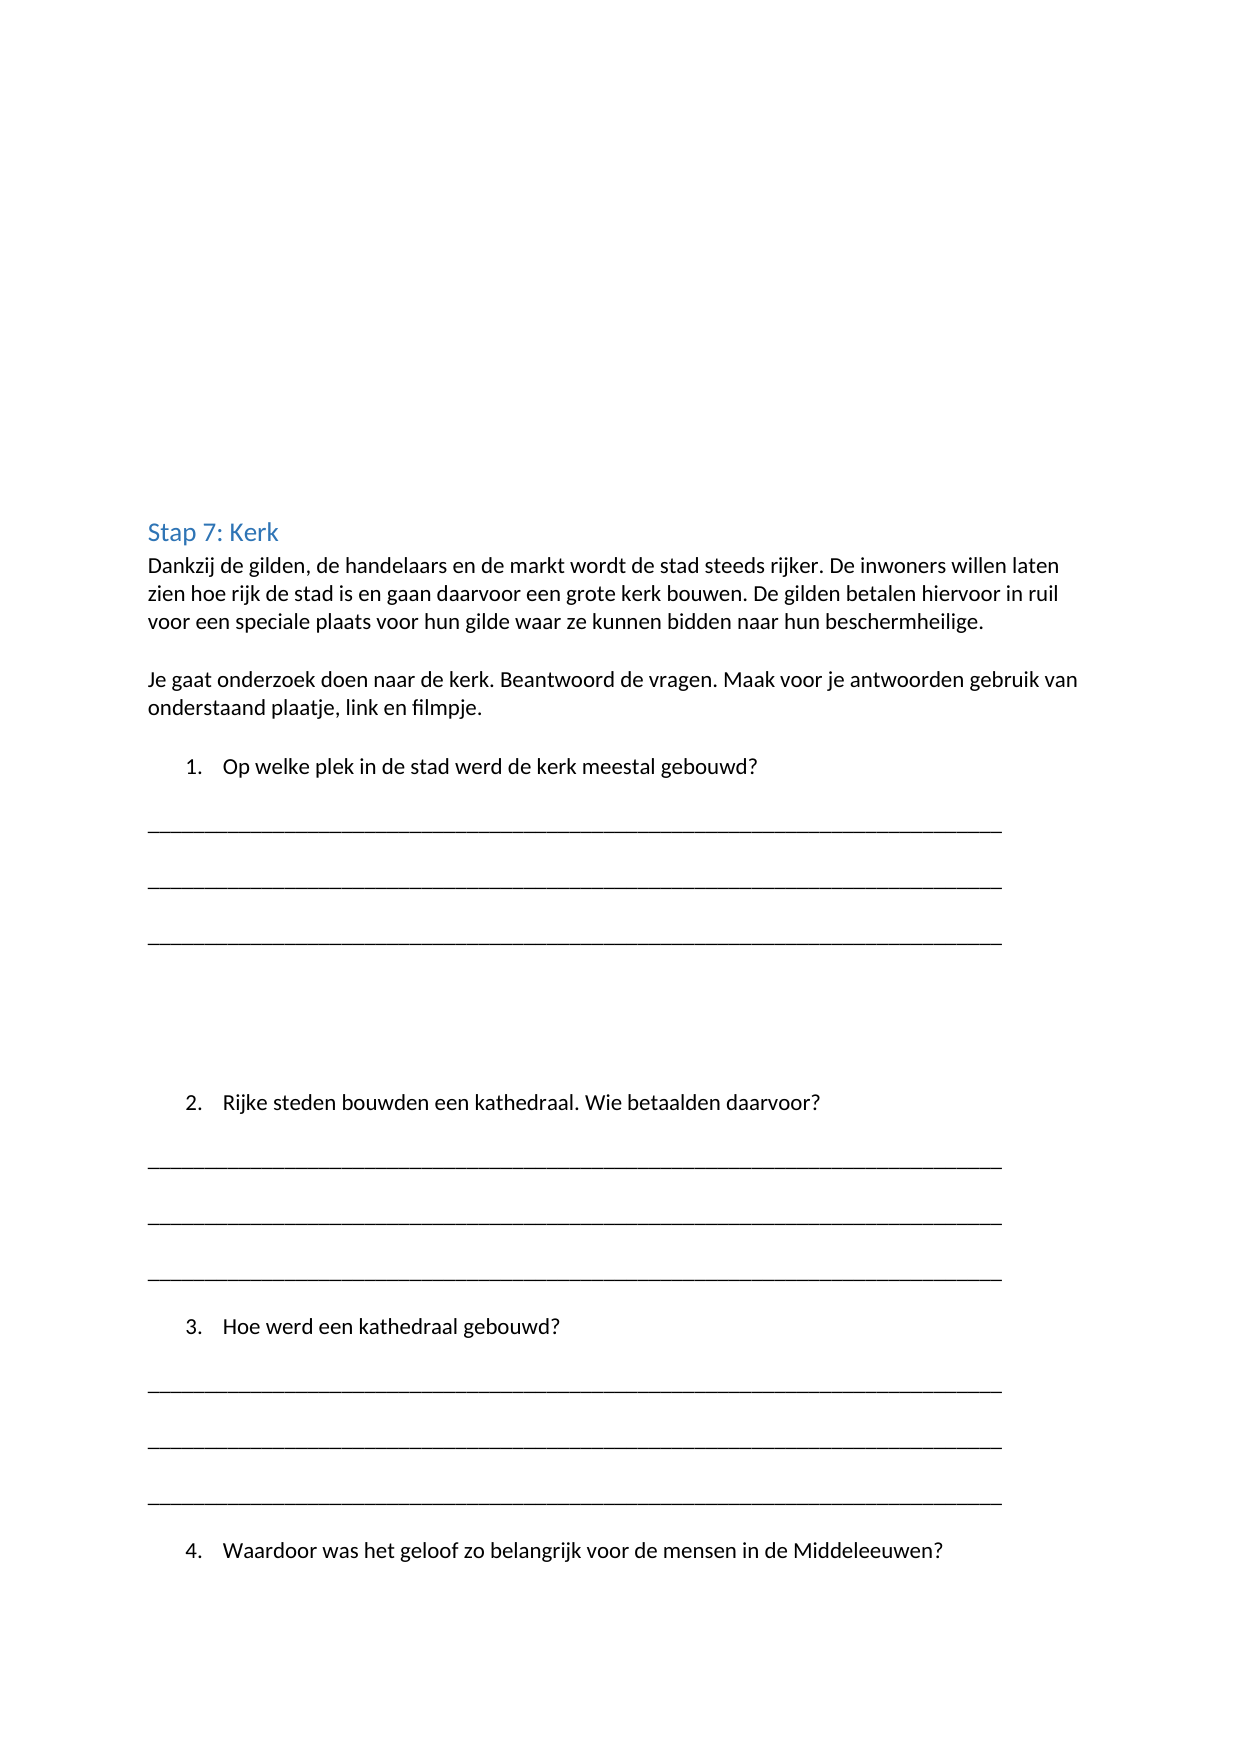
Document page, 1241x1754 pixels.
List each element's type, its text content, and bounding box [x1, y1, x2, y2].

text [148, 1424, 1093, 1452]
text ___________________________________________________________________________ [148, 864, 1093, 892]
text ___________________________________________________________________________ [148, 1200, 1093, 1228]
text Je gaat onderzoek doen naar de kerk. Beantwoord de vragen. Maak voor je antwoorden gebruik van onderstaand plaatje, link en filmpje. [148, 665, 1093, 721]
text ___________________________________________________________________________ [148, 920, 1093, 948]
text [148, 1481, 1093, 1508]
text ___________________________________________________________________________ [148, 1256, 1093, 1284]
text ___________________________________________________________________________ [148, 808, 1093, 836]
text ___________________________________________________________________________ [148, 1144, 1093, 1172]
list Rijke steden bouwden een kathedraal. Wie betaalden daarvoor? [185, 1088, 1093, 1116]
text ___________________________________________________________________________ [148, 1368, 1093, 1396]
list Op welke plek in de stad werd de kerk meestal gebouwd? [185, 752, 1093, 780]
subtitle Stap 7: Kerk [148, 515, 1093, 548]
list Waardoor was het geloof zo belangrijk voor de mensen in de Middeleeuwen? [185, 1537, 1093, 1564]
list Hoe werd een kathedraal gebouwd? [185, 1312, 1093, 1340]
text Dankzij de gilden, de handelaars en de markt wordt de stad steeds rijker. De inwoners willen laten zien hoe rijk de stad is en gaan daarvoor een grote kerk bouwen. De gilden betalen hiervoor in ruil voor een speciale plaats voor hun gilde waar ze kunnen bidden naar hun beschermheilige. [148, 551, 1093, 635]
